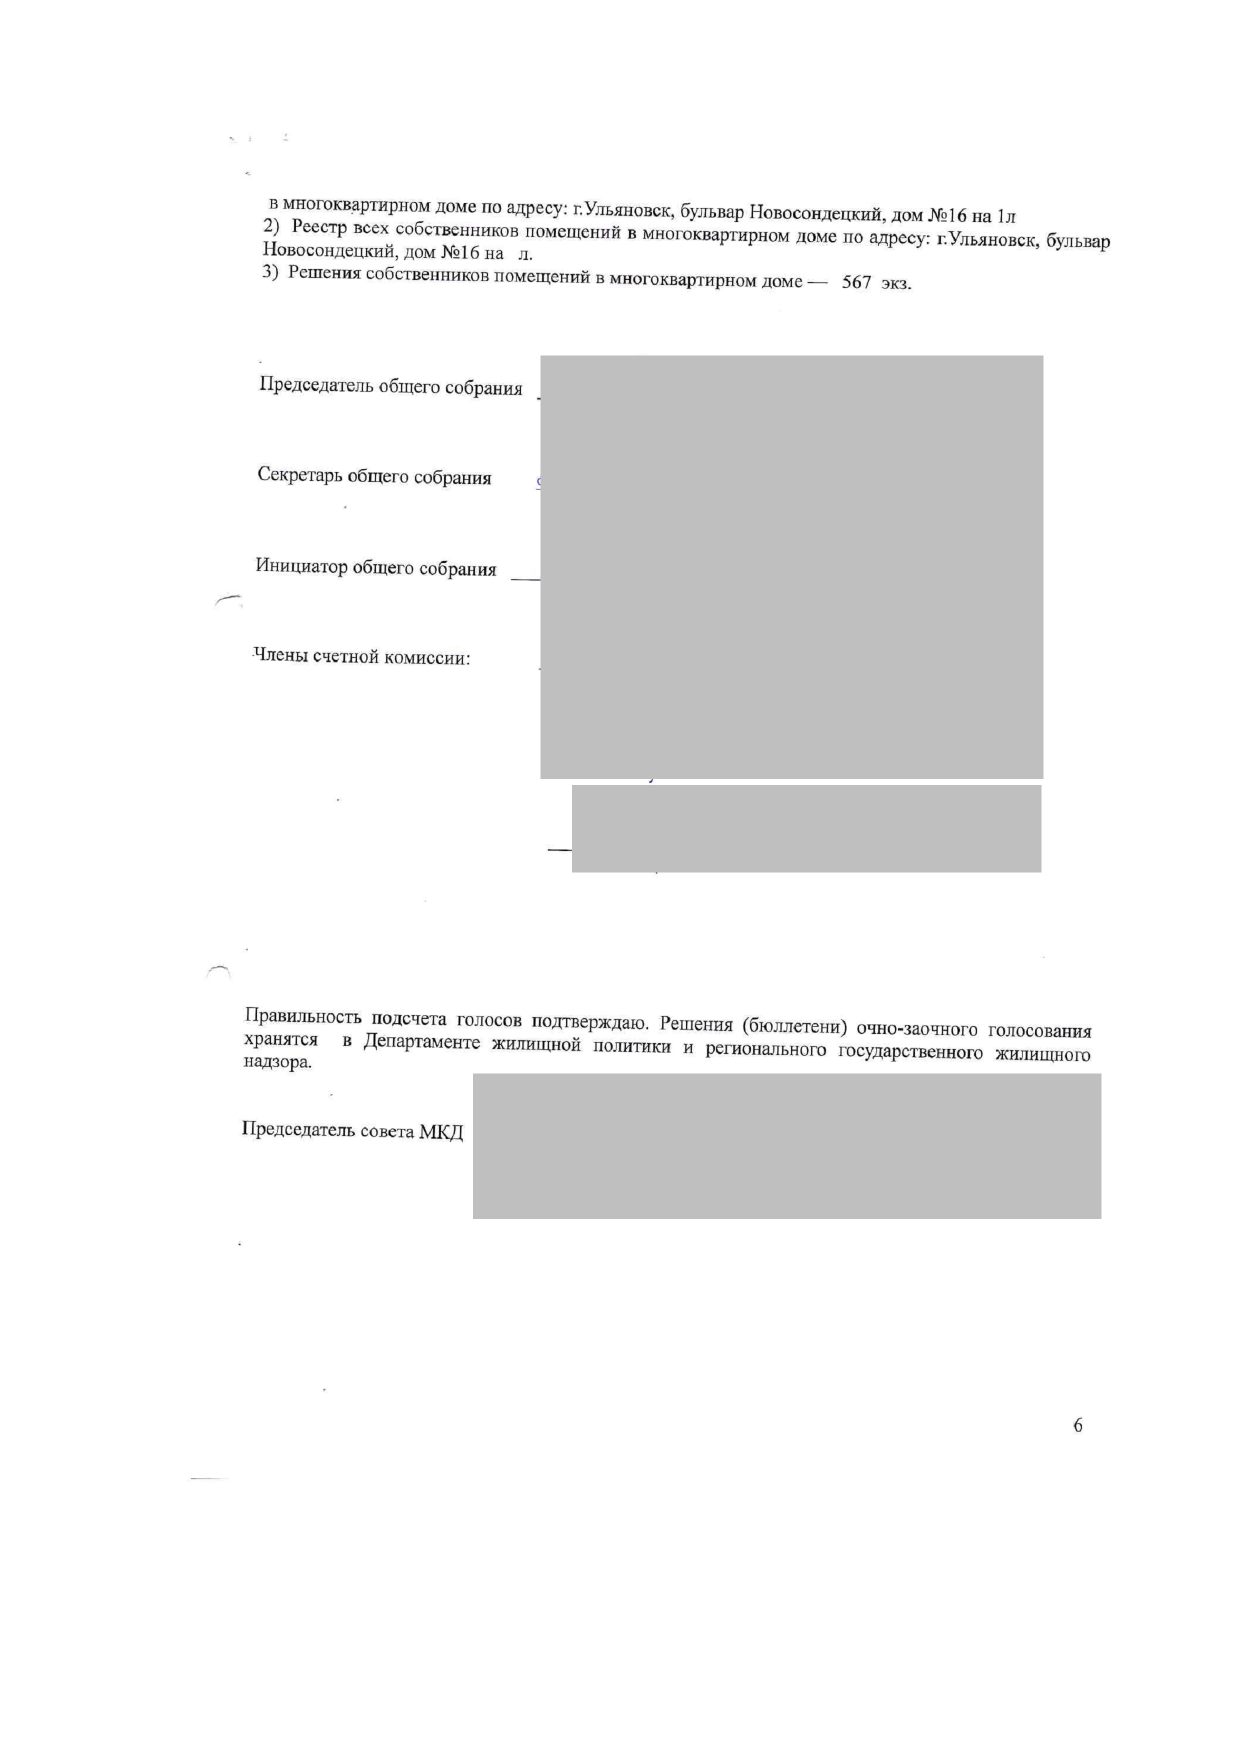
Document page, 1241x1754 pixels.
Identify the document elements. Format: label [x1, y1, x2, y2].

picture [177, 118, 1152, 1497]
